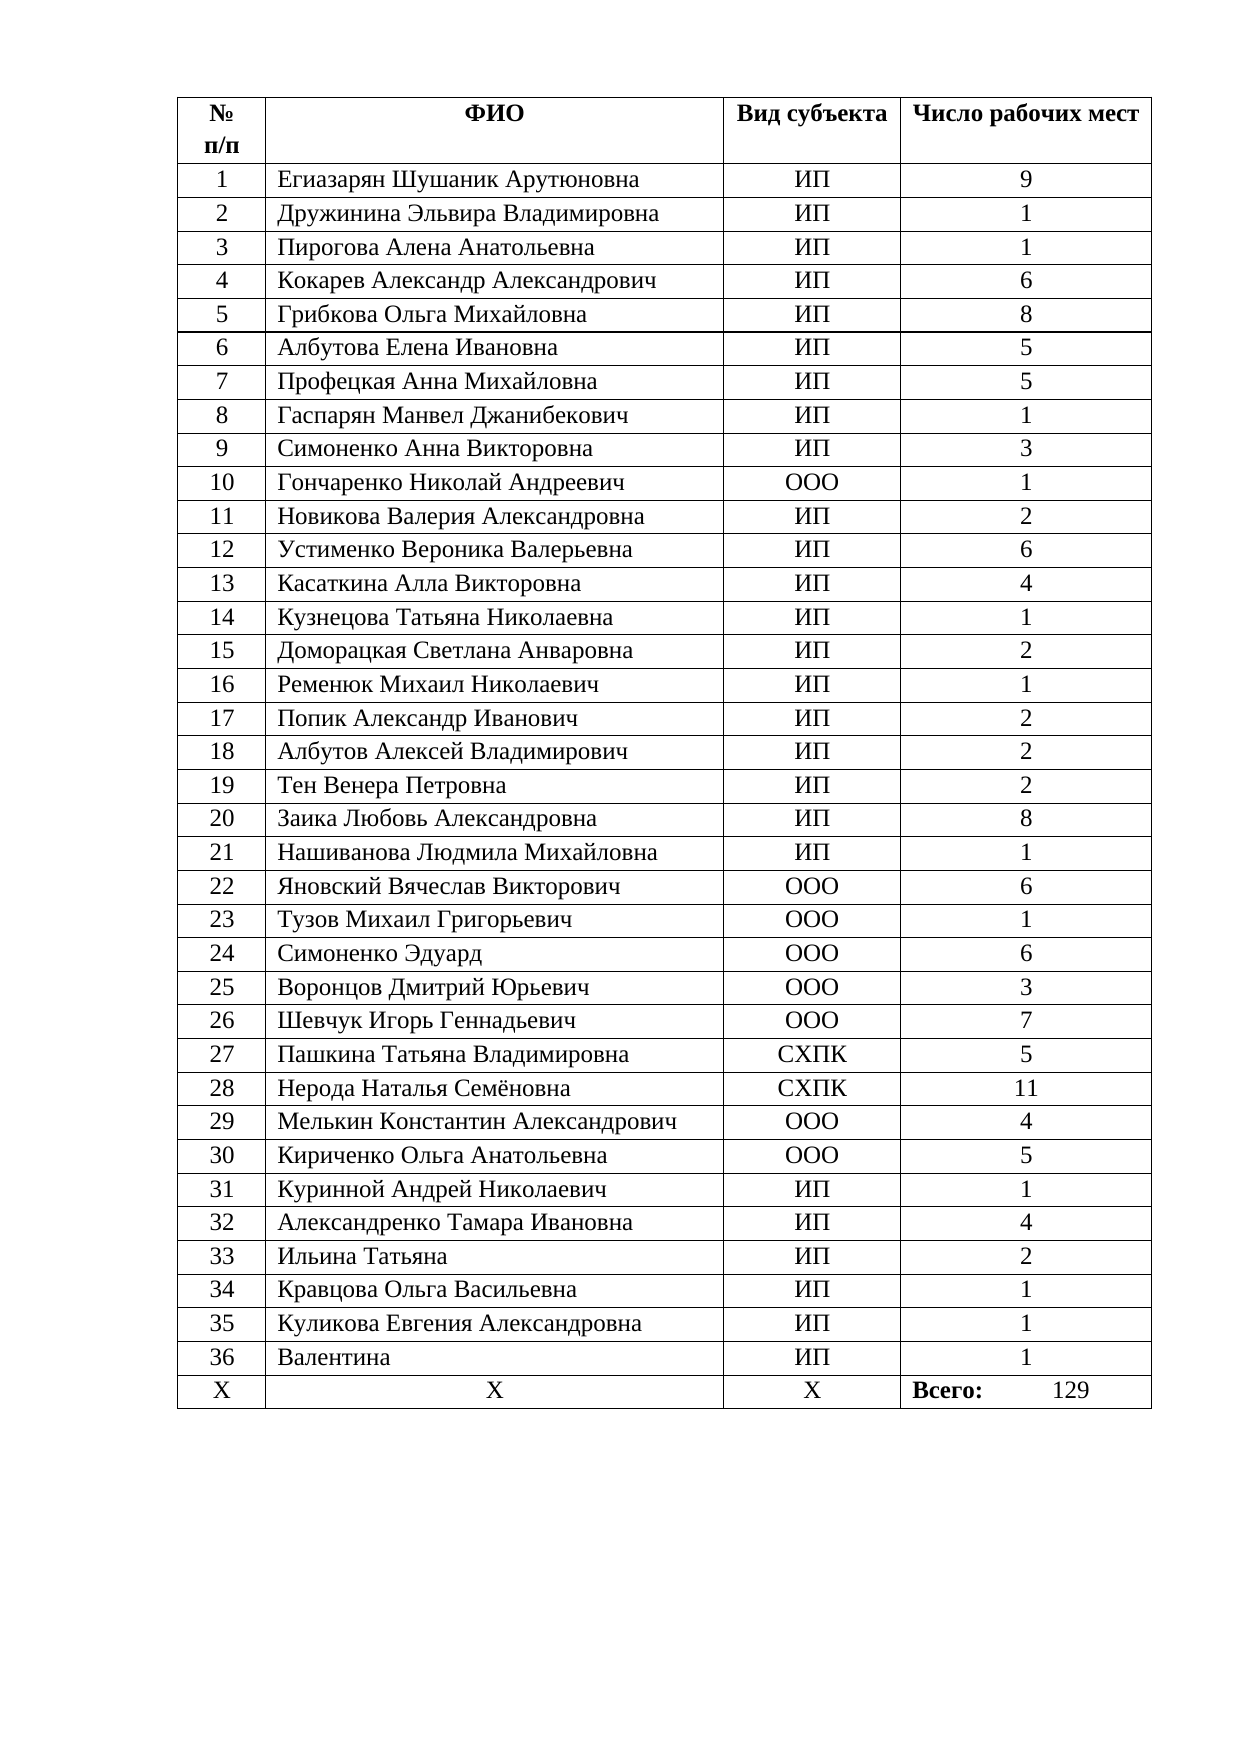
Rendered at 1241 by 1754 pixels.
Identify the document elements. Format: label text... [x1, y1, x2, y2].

table_cell 31 [178, 1174, 265, 1206]
table_cell 22 [178, 871, 265, 903]
table_cell 12 [178, 534, 265, 567]
table_cell Кириченко Ольга Анатольевна [266, 1140, 723, 1173]
table_cell 36 [178, 1342, 265, 1374]
table_cell ИП [724, 232, 900, 264]
table_cell Заика Любовь Александровна [266, 804, 723, 836]
table_cell Егиазарян Шушаник Арутюновна [266, 164, 723, 197]
table_cell Гаспарян Манвел Джанибекович [266, 400, 723, 432]
table_cell 1 [901, 602, 1151, 634]
table_cell 3 [178, 232, 265, 264]
table_cell 16 [178, 669, 265, 702]
table_cell 5 [901, 1039, 1151, 1072]
table_cell Грибкова Ольга Михайловна [266, 299, 723, 331]
table_cell ООО [724, 1106, 900, 1139]
table_cell 1 [901, 837, 1151, 870]
table_cell Куликова Евгения Александровна [266, 1308, 723, 1341]
table_cell 1 [901, 400, 1151, 432]
table_cell ООО [724, 467, 900, 500]
table_cell 5 [901, 333, 1151, 365]
table_cell Валентина [266, 1342, 723, 1374]
table_cell Нерода Наталья Семёновна [266, 1073, 723, 1105]
table_cell Ильина Татьяна [266, 1241, 723, 1273]
table_header Число рабочих мест [901, 98, 1151, 163]
table_cell ИП [724, 770, 900, 802]
table_cell Тен Венера Петровна [266, 770, 723, 802]
table_cell 1 [178, 164, 265, 197]
table_cell 2 [178, 198, 265, 231]
table_cell 19 [178, 770, 265, 802]
table_cell 6 [178, 333, 265, 365]
table_cell 1 [901, 467, 1151, 500]
table_cell Нашиванова Людмила Михайловна [266, 837, 723, 870]
table_cell 10 [178, 467, 265, 500]
table_cell ИП [724, 1241, 900, 1273]
table_cell 26 [178, 1005, 265, 1038]
table_cell 14 [178, 602, 265, 634]
table_cell Доморацкая Светлана Анваровна [266, 635, 723, 668]
table_cell Кравцова Ольга Васильевна [266, 1275, 723, 1307]
table_cell Х [266, 1376, 723, 1408]
table_cell ООО [724, 905, 900, 937]
table_cell ИП [724, 1174, 900, 1206]
table_cell 23 [178, 905, 265, 937]
table_cell 1 [901, 1342, 1151, 1374]
table_cell СХПК [724, 1039, 900, 1072]
table_cell 21 [178, 837, 265, 870]
table_cell ИП [724, 299, 900, 331]
table_cell ИП [724, 434, 900, 466]
table_cell 1 [901, 1308, 1151, 1341]
table_cell 1 [901, 198, 1151, 231]
table_cell ИП [724, 602, 900, 634]
table_cell 32 [178, 1207, 265, 1240]
table_cell ИП [724, 400, 900, 432]
table_cell 27 [178, 1039, 265, 1072]
table_cell Всего: 129 [901, 1376, 1151, 1408]
table_cell 7 [178, 366, 265, 399]
table_cell 33 [178, 1241, 265, 1273]
table_cell Тузов Михаил Григорьевич [266, 905, 723, 937]
table_cell ООО [724, 1005, 900, 1038]
table_cell 4 [178, 265, 265, 298]
table_cell Яновский Вячеслав Викторович [266, 871, 723, 903]
table_cell 1 [901, 1174, 1151, 1206]
table_cell 2 [901, 501, 1151, 533]
table_cell 2 [901, 1241, 1151, 1273]
table_cell Симоненко Эдуард [266, 938, 723, 971]
table_cell 8 [901, 299, 1151, 331]
table_cell 7 [901, 1005, 1151, 1038]
table_cell Пирогова Алена Анатольевна [266, 232, 723, 264]
table_cell Кузнецова Татьяна Николаевна [266, 602, 723, 634]
table_cell Х [178, 1376, 265, 1408]
table_cell ИП [724, 265, 900, 298]
table_cell ООО [724, 938, 900, 971]
table_cell Пашкина Татьяна Владимировна [266, 1039, 723, 1072]
table_cell 25 [178, 972, 265, 1004]
table_cell 9 [901, 164, 1151, 197]
table_cell Попик Александр Иванович [266, 703, 723, 735]
table_cell Албутов Алексей Владимирович [266, 736, 723, 769]
table_cell 1 [901, 905, 1151, 937]
table_cell ИП [724, 164, 900, 197]
table_cell 4 [901, 568, 1151, 601]
table_cell Х [724, 1376, 900, 1408]
table_cell 5 [901, 1140, 1151, 1173]
table_cell ИП [724, 198, 900, 231]
table_cell СХПК [724, 1073, 900, 1105]
table_cell 6 [901, 265, 1151, 298]
table_cell ИП [724, 804, 900, 836]
table_cell Ременюк Михаил Николаевич [266, 669, 723, 702]
table_cell 24 [178, 938, 265, 971]
table_cell ООО [724, 972, 900, 1004]
table_cell ИП [724, 736, 900, 769]
table_cell ИП [724, 635, 900, 668]
table_cell 20 [178, 804, 265, 836]
table_cell 1 [901, 1275, 1151, 1307]
table_cell 11 [178, 501, 265, 533]
table_cell 2 [901, 703, 1151, 735]
table_cell ИП [724, 366, 900, 399]
table_cell Профецкая Анна Михайловна [266, 366, 723, 399]
table_cell 34 [178, 1275, 265, 1307]
table_cell 4 [901, 1106, 1151, 1139]
table_cell 8 [901, 804, 1151, 836]
table_cell ИП [724, 1342, 900, 1374]
table_cell ИП [724, 703, 900, 735]
table_cell ООО [724, 1140, 900, 1173]
table_cell 11 [901, 1073, 1151, 1105]
table_cell 2 [901, 736, 1151, 769]
table_cell 6 [901, 534, 1151, 567]
table_cell 5 [901, 366, 1151, 399]
table_cell Шевчук Игорь Геннадьевич [266, 1005, 723, 1038]
table_cell Албутова Елена Ивановна [266, 333, 723, 365]
table_cell ИП [724, 1275, 900, 1307]
table_header ФИО [266, 98, 723, 163]
table_cell 35 [178, 1308, 265, 1341]
table_cell ИП [724, 568, 900, 601]
table_cell Устименко Вероника Валерьевна [266, 534, 723, 567]
table_cell ИП [724, 534, 900, 567]
table_cell 29 [178, 1106, 265, 1139]
table_cell ИП [724, 669, 900, 702]
table_cell Мелькин Константин Александрович [266, 1106, 723, 1139]
table_cell 6 [901, 871, 1151, 903]
table_cell 30 [178, 1140, 265, 1173]
table_cell 3 [901, 972, 1151, 1004]
table_cell 2 [901, 635, 1151, 668]
table_cell 18 [178, 736, 265, 769]
table_cell 28 [178, 1073, 265, 1105]
table_cell ИП [724, 1308, 900, 1341]
table_cell ИП [724, 1207, 900, 1240]
table_cell Александренко Тамара Ивановна [266, 1207, 723, 1240]
table_cell 1 [901, 669, 1151, 702]
table_header Вид субъекта [724, 98, 900, 163]
table_cell ИП [724, 333, 900, 365]
table_header № п/п [178, 98, 265, 163]
table_cell Дружинина Эльвира Владимировна [266, 198, 723, 231]
table_cell 4 [901, 1207, 1151, 1240]
table_cell 17 [178, 703, 265, 735]
table_cell 8 [178, 400, 265, 432]
table_cell Гончаренко Николай Андреевич [266, 467, 723, 500]
table_cell ООО [724, 871, 900, 903]
table_cell 1 [901, 232, 1151, 264]
table_cell Кокарев Александр Александрович [266, 265, 723, 298]
table_cell 9 [178, 434, 265, 466]
table_cell ИП [724, 837, 900, 870]
table_cell Новикова Валерия Александровна [266, 501, 723, 533]
table_cell 3 [901, 434, 1151, 466]
table_cell Куринной Андрей Николаевич [266, 1174, 723, 1206]
table_cell 2 [901, 770, 1151, 802]
table_cell 13 [178, 568, 265, 601]
table_cell ИП [724, 501, 900, 533]
table_cell Воронцов Дмитрий Юрьевич [266, 972, 723, 1004]
table_cell 15 [178, 635, 265, 668]
table_cell 5 [178, 299, 265, 331]
table_cell 6 [901, 938, 1151, 971]
table_cell Симоненко Анна Викторовна [266, 434, 723, 466]
table_cell Касаткина Алла Викторовна [266, 568, 723, 601]
